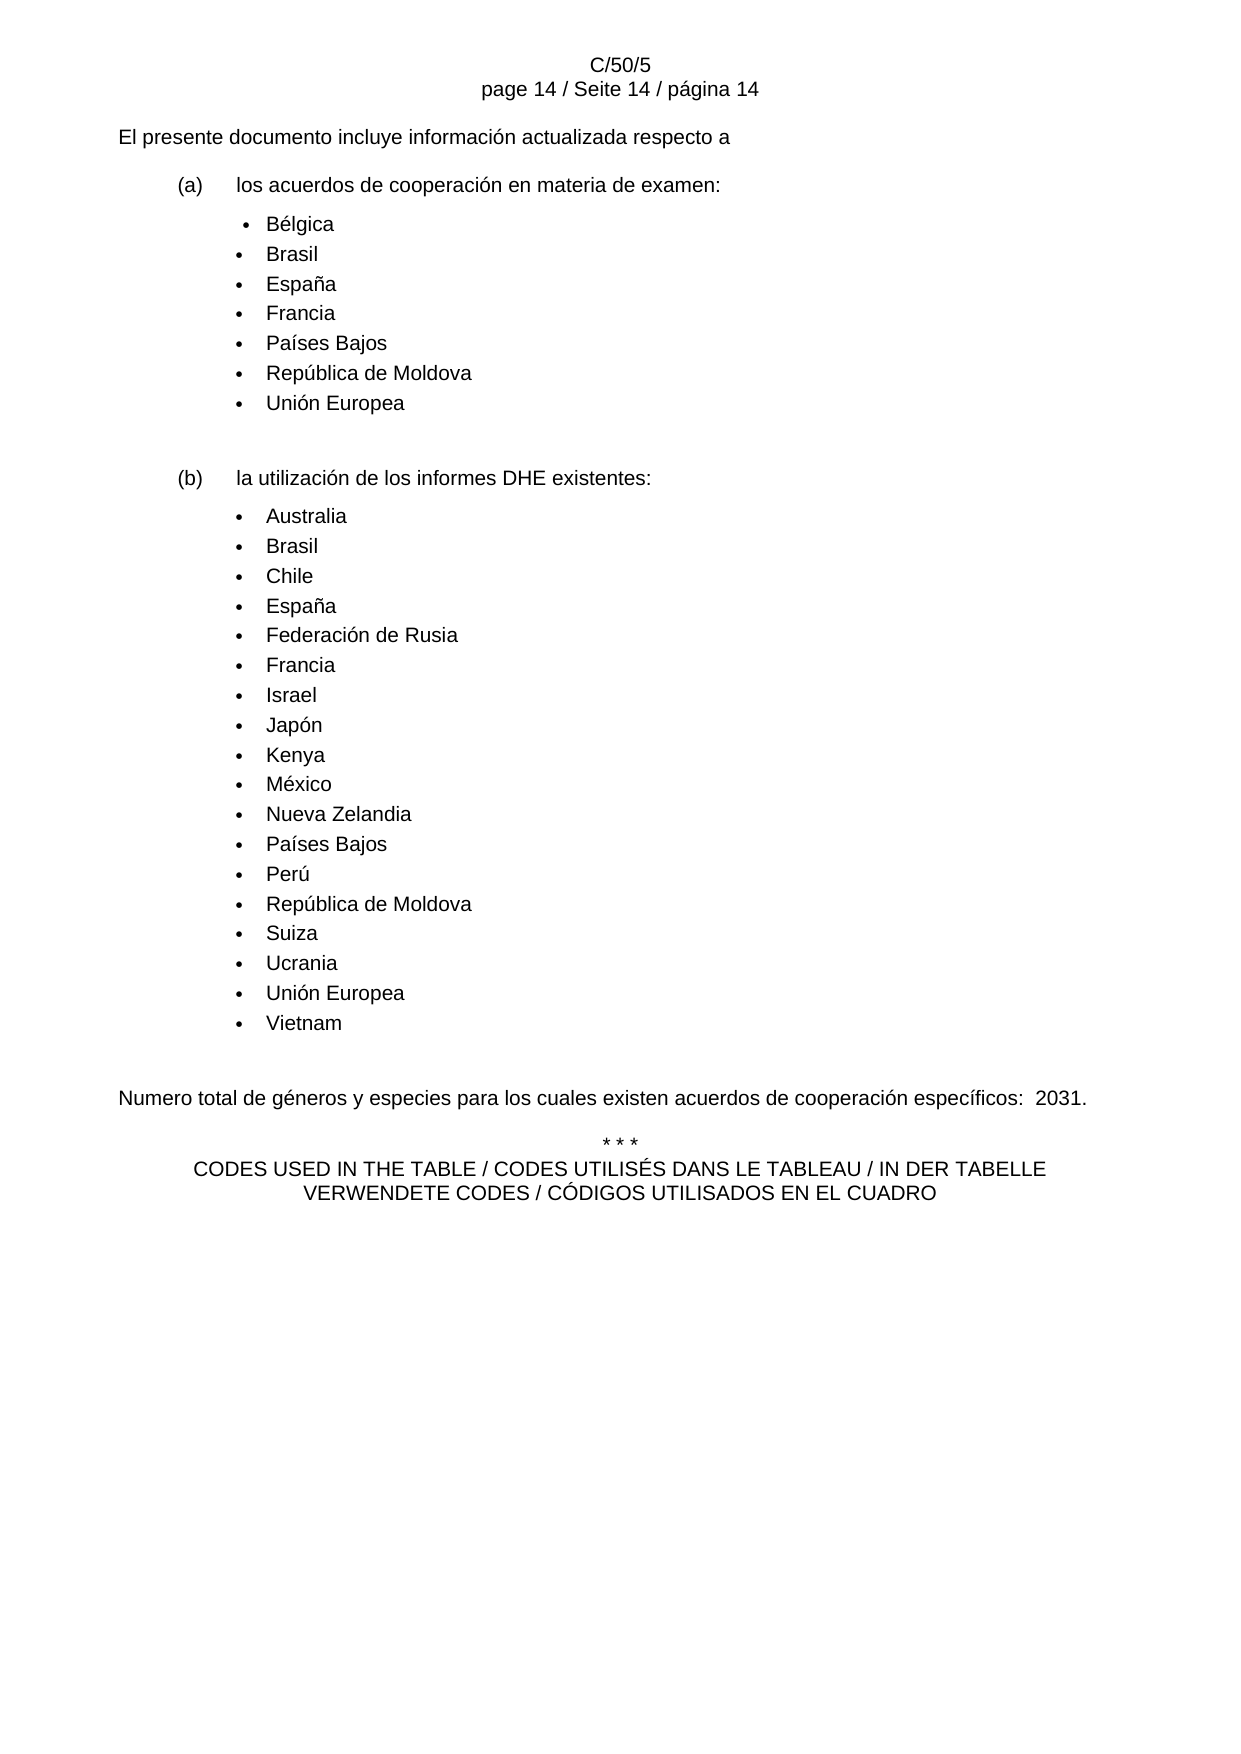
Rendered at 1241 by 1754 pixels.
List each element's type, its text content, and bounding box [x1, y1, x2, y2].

table_cell Perú [225, 859, 546, 888]
table_cell Francia [225, 298, 546, 328]
table_cell Chile [225, 561, 546, 591]
text El presente documento incluye información actualizada respecto a [118, 125, 1122, 149]
text CODES USED IN THE TABLE / CODES UTILISÉS DANS LE TABLEAU / IN DER TABELLE VERWENDETE CODES / CÓDIGOS UTILISADOS EN EL CUADRO [118, 1157, 1122, 1205]
table_cell República de Moldova [225, 358, 546, 388]
table_cell Federación de Rusia [225, 620, 546, 650]
table_cell Vietnam [225, 1008, 546, 1037]
text * * * [118, 1133, 1122, 1157]
table_cell Japón [225, 710, 546, 739]
table_cell Ucrania [225, 948, 546, 978]
text (a) los acuerdos de cooperación en materia de examen: [177, 173, 1122, 197]
table_cell México [225, 769, 546, 799]
table_cell Suiza [225, 918, 546, 948]
table_cell Países Bajos [225, 829, 546, 859]
table_cell Brasil [225, 239, 546, 268]
table_cell Nueva Zelandia [225, 799, 546, 829]
table_cell Israel [225, 680, 546, 710]
table_cell Unión Europea [225, 388, 546, 417]
table_cell República de Moldova [225, 889, 546, 918]
table_cell Francia [225, 650, 546, 680]
table_cell Países Bajos [225, 328, 546, 358]
table_cell España [225, 269, 546, 298]
table_cell Brasil [225, 531, 546, 561]
table_cell Kenya [225, 740, 546, 769]
table_header Bélgica [225, 209, 546, 239]
text (b) la utilización de los informes DHE existentes: [177, 465, 1122, 489]
table_cell Unión Europea [225, 978, 546, 1008]
table_header Australia [225, 501, 546, 531]
text Numero total de géneros y especies para los cuales existen acuerdos de cooperación específicos: 2031. [118, 1085, 1122, 1109]
table_cell España [225, 591, 546, 620]
